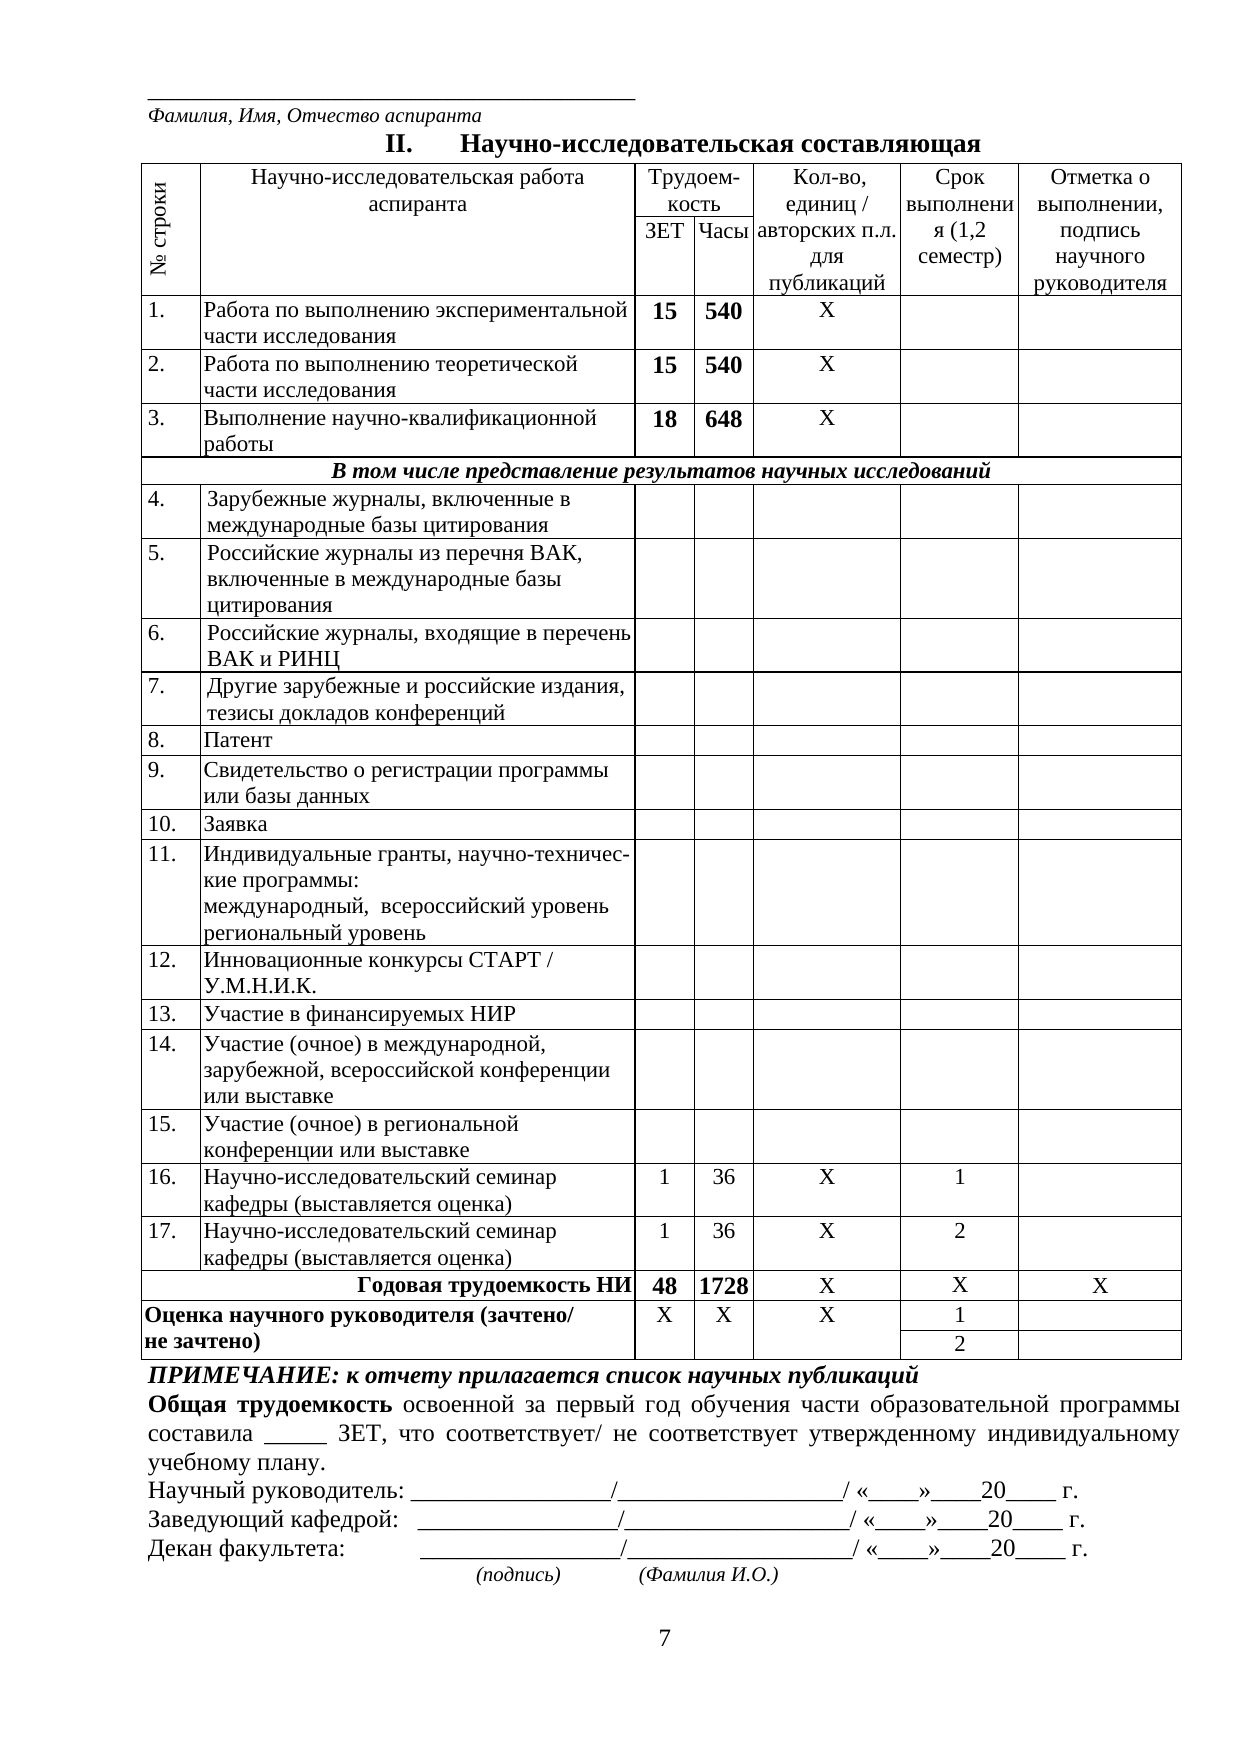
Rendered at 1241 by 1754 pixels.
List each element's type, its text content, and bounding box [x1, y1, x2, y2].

table_cell [901, 1030, 1018, 1109]
table_cell [1019, 673, 1181, 725]
table_cell 648 [695, 404, 753, 456]
table_cell [636, 726, 694, 755]
table_cell [695, 539, 753, 618]
table_cell [695, 485, 753, 538]
table_cell 1728 [695, 1271, 753, 1300]
table_header Кол-во, единиц / авторских п.л. для публикаций [754, 164, 900, 295]
table_cell [142, 946, 200, 999]
table_cell [636, 673, 694, 725]
table_cell [754, 840, 900, 945]
table_cell [1019, 404, 1181, 456]
table_cell 15 [636, 296, 694, 349]
table_cell [142, 673, 200, 725]
table_cell [1019, 296, 1181, 349]
table_cell [1019, 619, 1181, 671]
table_cell [142, 404, 200, 456]
table_cell [901, 539, 1018, 618]
table_cell [636, 539, 694, 618]
table_cell Участие в финансируемых НИР [201, 1000, 634, 1028]
table_cell [1019, 1000, 1181, 1028]
table_cell [142, 1000, 200, 1028]
table_cell [754, 946, 900, 999]
table_cell [901, 840, 1018, 945]
table_cell 36 [695, 1164, 753, 1216]
table_cell Заявка [201, 810, 634, 838]
table_cell [901, 296, 1018, 349]
table_cell [754, 726, 900, 755]
table_cell [142, 840, 200, 945]
table_cell Х [754, 296, 900, 349]
table_cell [754, 485, 900, 538]
table_cell Х [901, 1271, 1018, 1300]
table_cell [142, 1217, 200, 1270]
table_cell [142, 726, 200, 755]
table_cell 2 [901, 1217, 1018, 1270]
table_cell [901, 673, 1018, 725]
table_cell [754, 1000, 900, 1028]
table_cell ЗЕТ [636, 217, 694, 295]
table_cell Х [754, 1164, 900, 1216]
table_cell Выполнение научно-квалификационной работы [201, 404, 634, 456]
table_cell Х [754, 1301, 900, 1359]
table_cell [636, 619, 694, 671]
table_cell В том числе представление результатов научных исследований [142, 458, 1181, 484]
table_cell [695, 840, 753, 945]
table_cell [901, 1000, 1018, 1028]
table_cell Х [754, 350, 900, 403]
table_cell Инновационные конкурсы СТАРТ / У.М.Н.И.К. [201, 946, 634, 999]
table_cell Другие зарубежные и российские издания, тезисы докладов конференций [201, 673, 634, 725]
table_cell [901, 619, 1018, 671]
table_cell Часы [695, 217, 753, 295]
table_cell [1019, 1301, 1181, 1329]
text Научный руководитель: ________________/__________________/ «____»____20____ г. [148, 1475, 1181, 1504]
table_cell [1019, 1110, 1181, 1162]
table_cell [636, 1000, 694, 1028]
table_cell [754, 756, 900, 809]
table_cell Участие (очное) в региональной конференции или выставке [201, 1110, 634, 1162]
list (подпись) (Фамилия И.О.) [148, 1562, 1181, 1586]
table_cell [1019, 1164, 1181, 1216]
table_cell Российские журналы из перечня ВАК, включенные в международные базы цитирования [201, 539, 634, 618]
table_cell [1019, 1030, 1181, 1109]
table_cell [901, 946, 1018, 999]
table_cell [901, 404, 1018, 456]
table_cell [142, 619, 200, 671]
table_cell [1019, 840, 1181, 945]
table_cell [1019, 1331, 1181, 1359]
table_cell 1 [901, 1301, 1018, 1329]
table_cell Работа по выполнению экспериментальной части исследования [201, 296, 634, 349]
table_cell [695, 1030, 753, 1109]
table_cell [1019, 756, 1181, 809]
table_cell [901, 756, 1018, 809]
table_cell [636, 1030, 694, 1109]
table_cell [754, 539, 900, 618]
table_cell [901, 726, 1018, 755]
table_cell 1 [636, 1164, 694, 1216]
table_cell Х [754, 1271, 900, 1300]
table_cell [636, 946, 694, 999]
table_cell Зарубежные журналы, включенные в международные базы цитирования [201, 485, 634, 538]
table_cell [142, 810, 200, 838]
table_cell 1 [901, 1164, 1018, 1216]
table_cell [636, 810, 694, 838]
table_cell [695, 946, 753, 999]
table_cell [636, 756, 694, 809]
table_cell [142, 756, 200, 809]
table_cell [1019, 350, 1181, 403]
table_cell [901, 350, 1018, 403]
table_cell Оценка научного руководителя (зачтено/ не зачтено) [142, 1301, 634, 1359]
table_cell [754, 673, 900, 725]
table_cell [142, 485, 200, 538]
table_cell 15 [636, 350, 694, 403]
table_cell [142, 350, 200, 403]
table_cell Х [1019, 1271, 1181, 1300]
table_cell Российские журналы, входящие в перечень ВАК и РИНЦ [201, 619, 634, 671]
table_cell [695, 810, 753, 838]
table_cell [142, 1164, 200, 1216]
table_cell Х [636, 1301, 694, 1359]
table_cell Работа по выполнению теоретической части исследования [201, 350, 634, 403]
table_cell [695, 756, 753, 809]
table_cell [695, 1110, 753, 1162]
table_cell [754, 1110, 900, 1162]
table_cell [901, 485, 1018, 538]
table_cell 36 [695, 1217, 753, 1270]
table_cell [754, 619, 900, 671]
table_cell Научно-исследовательский семинар кафедры (выставляется оценка) [201, 1164, 634, 1216]
list ПРИМЕЧАНИЕ: к отчету прилагается список научных публикаций [148, 1360, 1181, 1389]
table_cell [142, 1030, 200, 1109]
table_header Отметка о выполнении, подпись научного руководителя [1019, 164, 1181, 295]
text Декан факультета: ________________/__________________/ «____»____20____ г. [148, 1533, 1181, 1562]
table_cell Участие (очное) в международной, зарубежной, всероссийской конференции или выставке [201, 1030, 634, 1109]
table_cell [695, 1000, 753, 1028]
table_cell [142, 296, 200, 349]
table_cell Индивидуальные гранты, научно-техничес-кие программы: международный, всероссийский уровень региональный уровень [201, 840, 634, 945]
table_cell Х [754, 1217, 900, 1270]
table_cell 540 [695, 350, 753, 403]
table_cell [1019, 485, 1181, 538]
table_cell [901, 810, 1018, 838]
table_cell [142, 539, 200, 618]
table_cell Х [695, 1301, 753, 1359]
table_cell [695, 619, 753, 671]
table_cell [636, 485, 694, 538]
table_cell 540 [695, 296, 753, 349]
table_cell [695, 726, 753, 755]
table_cell [636, 840, 694, 945]
table_cell Научно-исследовательский семинар кафедры (выставляется оценка) [201, 1217, 634, 1270]
table_cell [1019, 726, 1181, 755]
table_cell 2 [901, 1331, 1018, 1359]
table_header Трудоем-кость [636, 164, 753, 216]
table_cell [901, 1110, 1018, 1162]
table_cell [695, 673, 753, 725]
table_cell [142, 1110, 200, 1162]
table_cell [1019, 810, 1181, 838]
table_cell [754, 1030, 900, 1109]
table_cell [1019, 539, 1181, 618]
table_cell [1019, 946, 1181, 999]
list Научно-исследовательская составляющая [185, 127, 1181, 158]
table_header Научно-исследовательская работа аспиранта [201, 164, 634, 295]
table_cell Свидетельство о регистрации программы или базы данных [201, 756, 634, 809]
table_cell Х [754, 404, 900, 456]
list Общая трудоемкость освоенной за первый год обучения части образовательной программы составила _____ ЗЕТ, что соответствует/ не соответствует утвержденному индивидуальному учебному плану. [148, 1389, 1181, 1475]
table_cell 18 [636, 404, 694, 456]
table_cell Патент [201, 726, 634, 755]
text Заведующий кафедрой: ________________/__________________/ «____»____20____ г. [148, 1504, 1181, 1533]
table_header № строки [142, 164, 200, 295]
table_cell Годовая трудоемкость НИ [142, 1271, 634, 1300]
table_cell [636, 1110, 694, 1162]
table_header Срок выполнения (1,2 семестр) [901, 164, 1018, 295]
table_cell [1019, 1217, 1181, 1270]
table_cell [754, 810, 900, 838]
table_cell 48 [636, 1271, 694, 1300]
table_cell 1 [636, 1217, 694, 1270]
